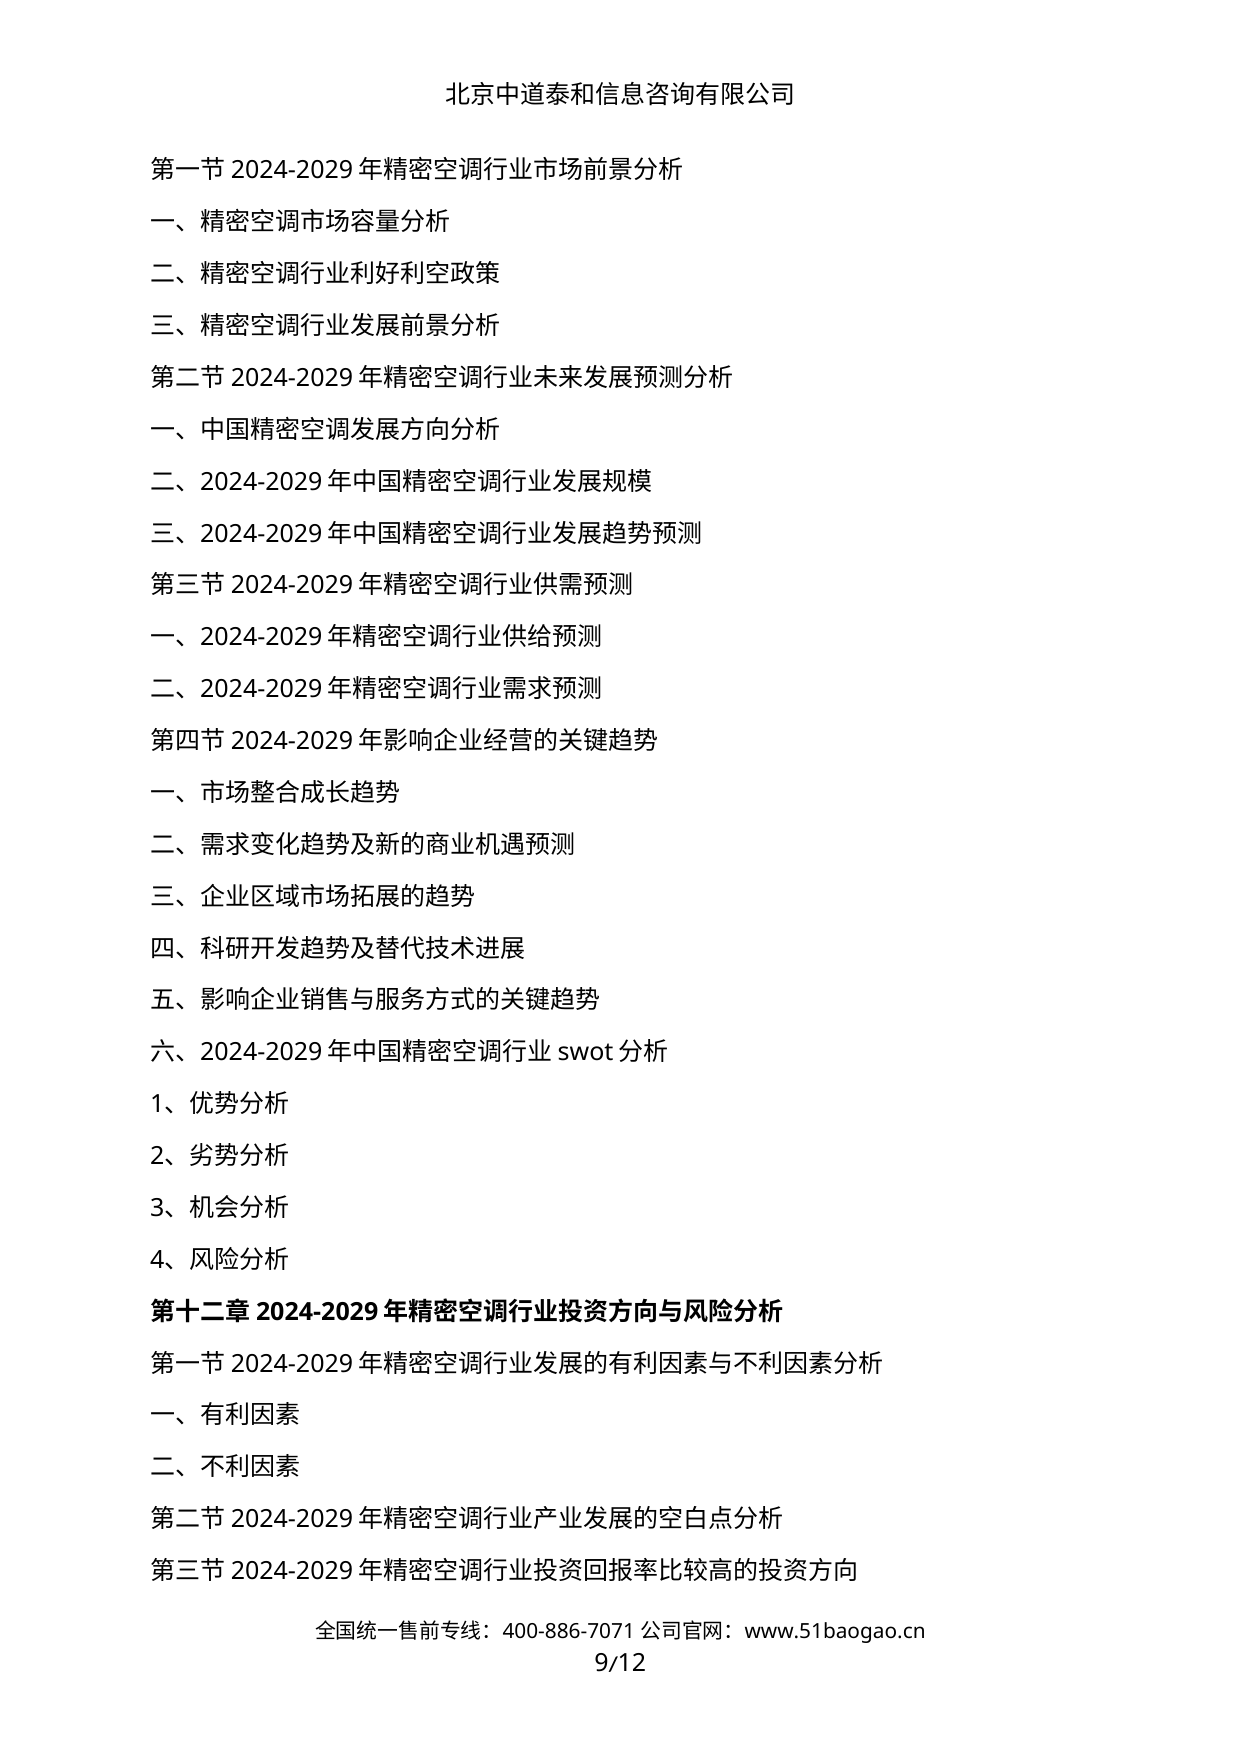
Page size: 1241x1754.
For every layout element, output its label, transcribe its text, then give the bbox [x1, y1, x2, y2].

text 一、市场整合成长趋势 [150, 772, 1090, 809]
text 三、精密空调行业发展前景分析 [150, 306, 1090, 342]
text 一、有利因素 [150, 1395, 1090, 1431]
text 第一节 2024-2029年精密空调行业市场前景分析 [150, 150, 1090, 186]
text 4、风险分析 [150, 1239, 1090, 1276]
text 1、优势分析 [150, 1084, 1090, 1120]
text 二、精密空调行业利好利空政策 [150, 254, 1090, 290]
text 一、中国精密空调发展方向分析 [150, 409, 1090, 446]
text 第三节 2024-2029年精密空调行业投资回报率比较高的投资方向 [150, 1551, 1090, 1587]
text 三、2024-2029年中国精密空调行业发展趋势预测 [150, 513, 1090, 549]
text 一、精密空调市场容量分析 [150, 202, 1090, 238]
text 3、机会分析 [150, 1187, 1090, 1224]
text 三、企业区域市场拓展的趋势 [150, 876, 1090, 912]
text 第二节 2024-2029年精密空调行业产业发展的空白点分析 [150, 1499, 1090, 1535]
text 四、科研开发趋势及替代技术进展 [150, 928, 1090, 964]
text 2、劣势分析 [150, 1136, 1090, 1172]
text 第十二章 2024-2029年精密空调行业投资方向与风险分析 [150, 1291, 1090, 1327]
text 第三节 2024-2029年精密空调行业供需预测 [150, 565, 1090, 601]
text 第二节 2024-2029年精密空调行业未来发展预测分析 [150, 357, 1090, 394]
text 二、不利因素 [150, 1447, 1090, 1483]
text 一、2024-2029年精密空调行业供给预测 [150, 617, 1090, 653]
text 二、2024-2029年中国精密空调行业发展规模 [150, 461, 1090, 497]
text 六、2024-2029年中国精密空调行业swot分析 [150, 1032, 1090, 1068]
text 二、需求变化趋势及新的商业机遇预测 [150, 824, 1090, 861]
text 二、2024-2029年精密空调行业需求预测 [150, 669, 1090, 705]
text 第四节 2024-2029年影响企业经营的关键趋势 [150, 721, 1090, 757]
text 五、影响企业销售与服务方式的关键趋势 [150, 980, 1090, 1016]
text 第一节 2024-2029年精密空调行业发展的有利因素与不利因素分析 [150, 1343, 1090, 1379]
